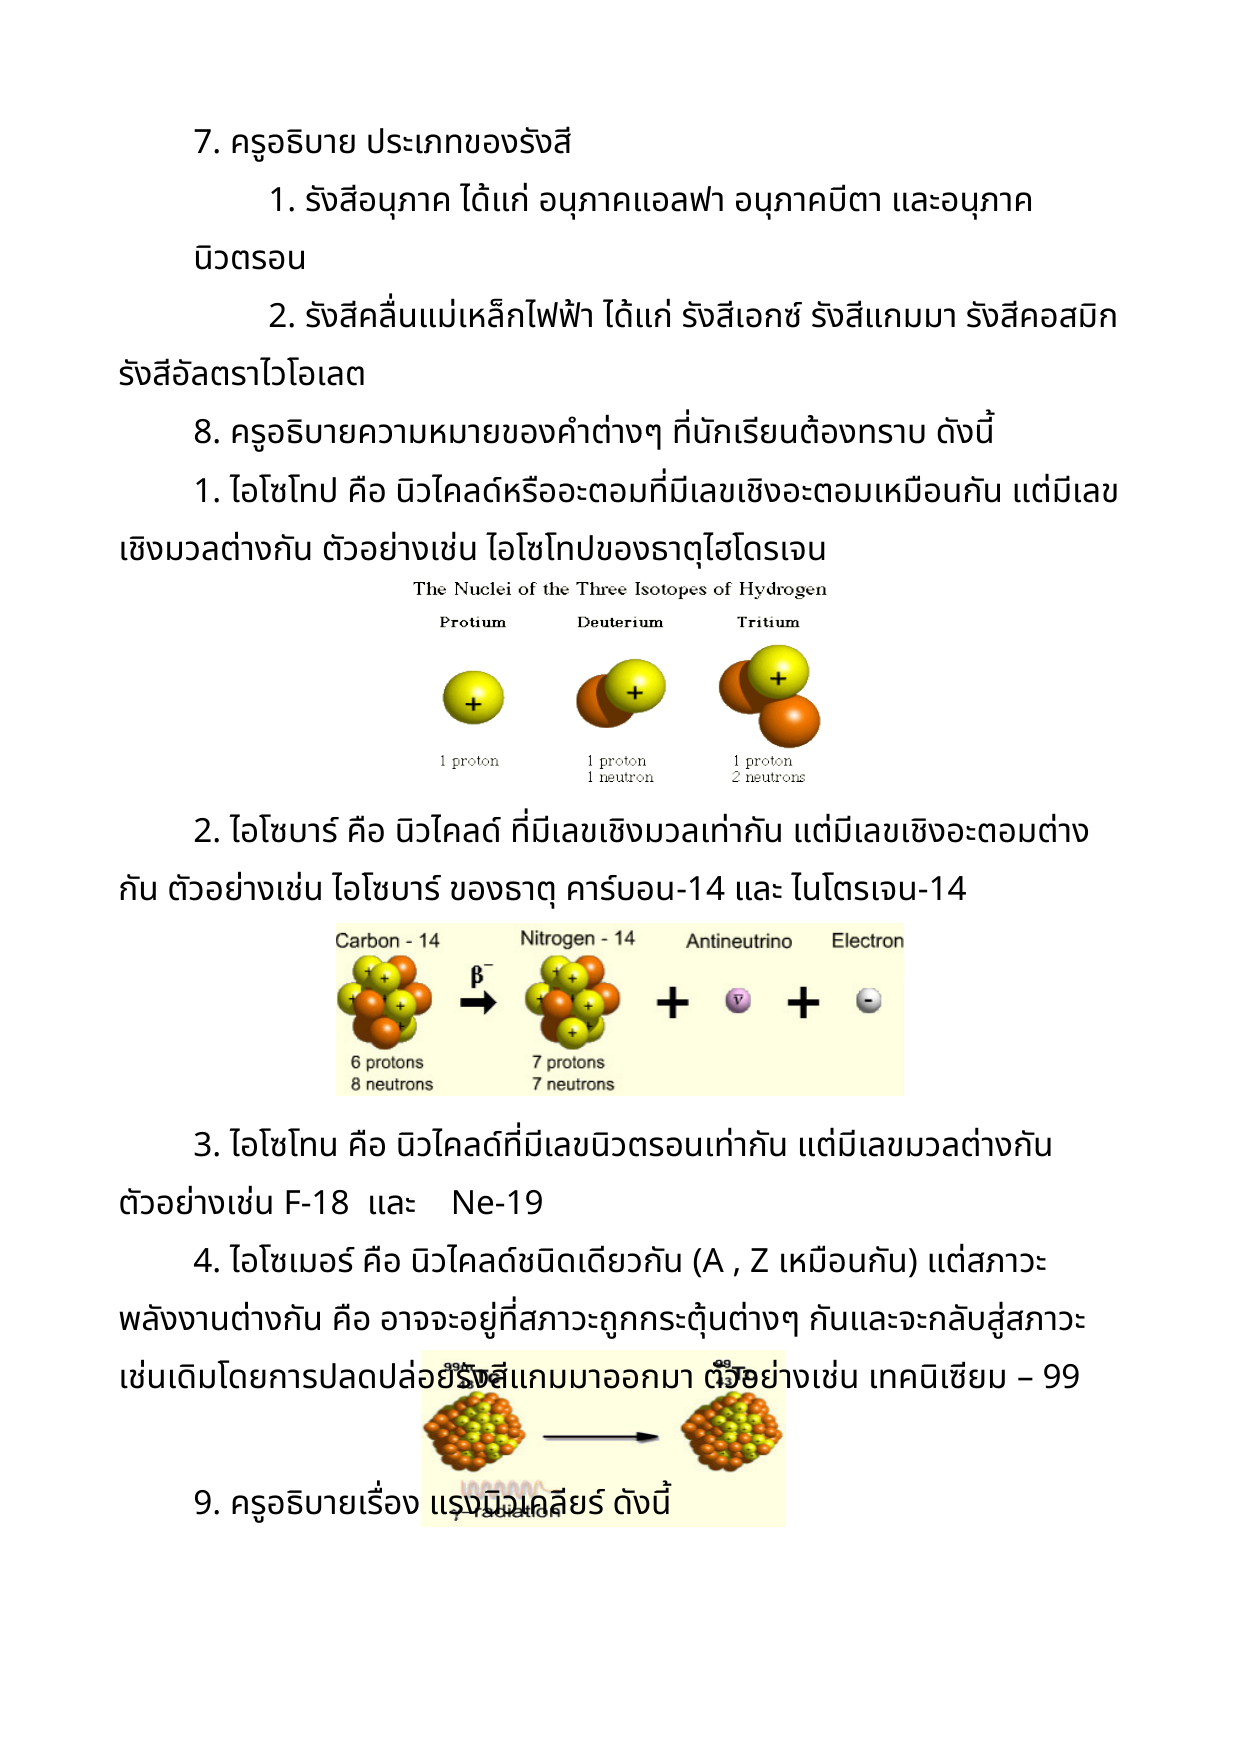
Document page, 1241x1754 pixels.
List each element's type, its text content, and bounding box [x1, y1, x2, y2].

text 8. ครูอธิบายความหมายของคำต่างๆ ที่นักเรียนต้องทราบ ดังนี้ [118, 408, 1122, 459]
text 1. รังสีอนุภาค ได้แก่ อนุภาคแอลฟา อนุภาคบีตา และอนุภาคนิวตรอน [193, 176, 1122, 285]
text 2. รังสีคลื่นแม่เหล็กไฟฟ้า ได้แก่ รังสีเอกซ์ รังสีแกมมา รังสีคอสมิก รังสีอัลตราไวโอเลต [118, 292, 1122, 401]
text 4. ไอโซเมอร์ คือ นิวไคลด์ชนิดเดียวกัน (A , Z เหมือนกัน) แต่สภาวะพลังงานต่างกัน คือ อาจจะอยู่ที่สภาวะถูกกระตุ้นต่างๆ กันและจะกลับสู่สภาวะเช่นเดิมโดยการปลดปล่อยรังสีแกมมาออกมา ตัวอย่างเช่น เทคนิเซียม – 99 [118, 1237, 1122, 1403]
picture [335, 923, 905, 1096]
picture [420, 1403, 786, 1478]
text 2. ไอโซบาร์ คือ นิวไคลด์ ที่มีเลขเชิงมวลเท่ากัน แต่มีเลขเชิงอะตอมต่างกัน ตัวอย่างเช่น ไอโซบาร์ ของธาตุ คาร์บอน-14 และ ไนโตรเจน-14 [118, 807, 1122, 916]
text 1. ไอโซโทป คือ นิวไคลด์หรืออะตอมที่มีเลขเชิงอะตอมเหมือนกัน แต่มีเลขเชิงมวลต่างกัน ตัวอย่างเช่น ไอโซโทปของธาตุไฮโดรเจน [118, 466, 1122, 575]
picture [413, 582, 827, 782]
text 9. ครูอธิบายเรื่อง แรงนิวเคลียร์ ดังนี้ [118, 1478, 1122, 1529]
text 3. ไอโซโทน คือ นิวไคลด์ที่มีเลขนิวตรอนเท่ากัน แต่มีเลขมวลต่างกัน ตัวอย่างเช่น F-18 และ Ne-19 [118, 1121, 1122, 1229]
text 7. ครูอธิบาย ประเภทของรังสี [118, 118, 1122, 169]
